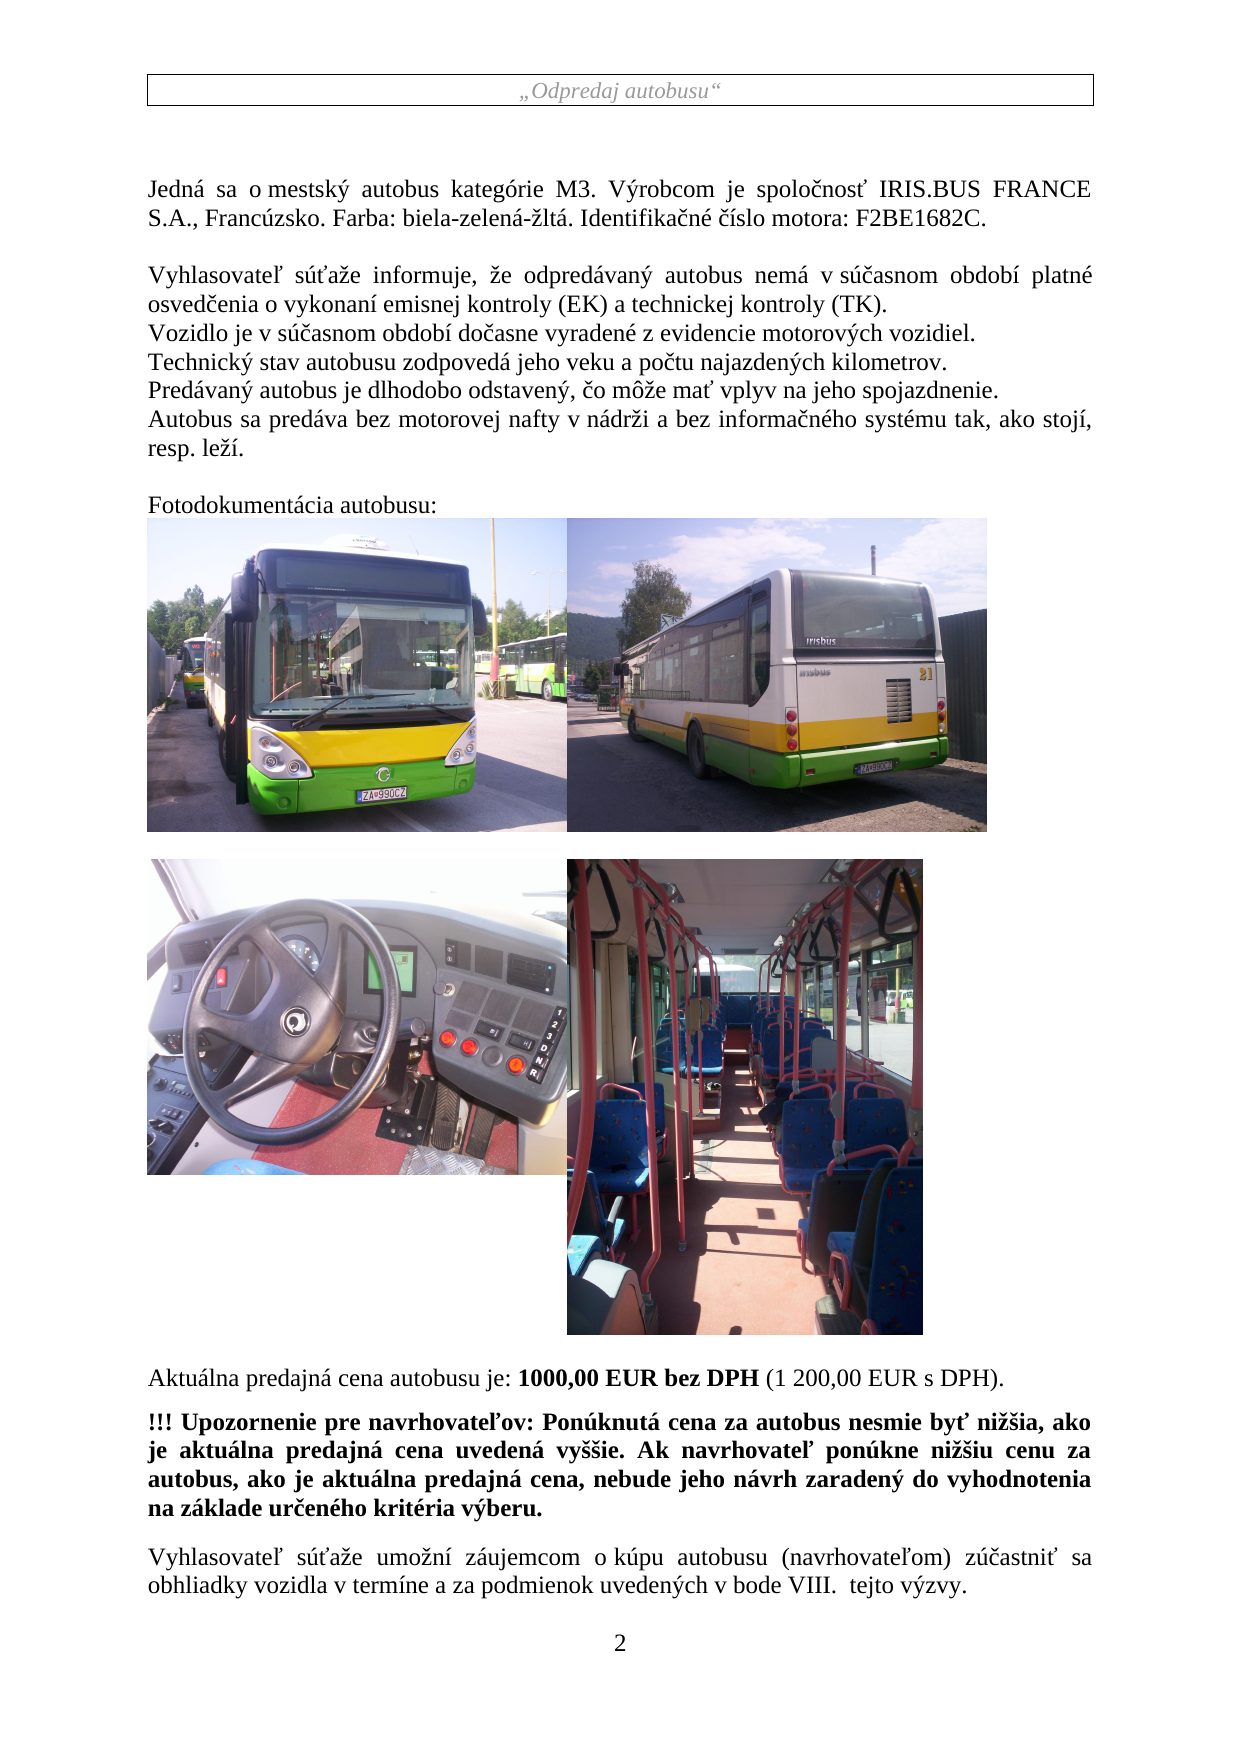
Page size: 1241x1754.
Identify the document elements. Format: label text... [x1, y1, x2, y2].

text Aktuálna predajná cena autobusu je: 1000,00 EUR bez DPH (1 200,00 EUR s DPH). [148, 1363, 1093, 1392]
text Vyhlasovateľ súťaže informuje, že odpredávaný autobus nemá v súčasnom období platné osvedčenia o vykonaní emisnej kontroly (EK) a technickej kontroly (TK). [148, 260, 1093, 318]
text Vozidlo je v súčasnom období dočasne vyradené z evidencie motorových vozidiel. [148, 318, 1093, 347]
picture [147, 518, 987, 832]
text Vyhlasovateľ súťaže umožní záujemcom o kúpu autobusu (navrhovateľom) zúčastniť sa obhliadky vozidla v termíne a za podmienok uvedených v bode VIII. tejto výzvy. [148, 1542, 1093, 1599]
text Predávaný autobus je dlhodobo odstavený, čo môže mať vplyv na jeho spojazdnenie. [148, 375, 1093, 404]
picture [147, 859, 923, 1335]
text Autobus sa predáva bez motorovej nafty v nádrži a bez informačného systému tak, ako stojí, resp. leží. [148, 404, 1093, 462]
text Technický stav autobusu zodpovedá jeho veku a počtu najazdených kilometrov. [148, 347, 1093, 375]
text Fotodokumentácia autobusu: [148, 490, 1093, 519]
text Jedná sa o mestský autobus kategórie M3. Výrobcom je spoločnosť IRIS.BUS FRANCE S.A., Francúzsko. Farba: biela-zelená-žltá. Identifikačné číslo motora: F2BE1682C. [148, 174, 1093, 232]
text !!! Upozornenie pre navrhovateľov: Ponúknutá cena za autobus nesmie byť nižšia, ako je aktuálna predajná cena uvedená vyššie. Ak navrhovateľ ponúkne nižšiu cenu za autobus, ako je aktuálna predajná cena, nebude jeho návrh zaradený do vyhodnotenia na základe určeného kritéria výberu. [148, 1407, 1093, 1522]
